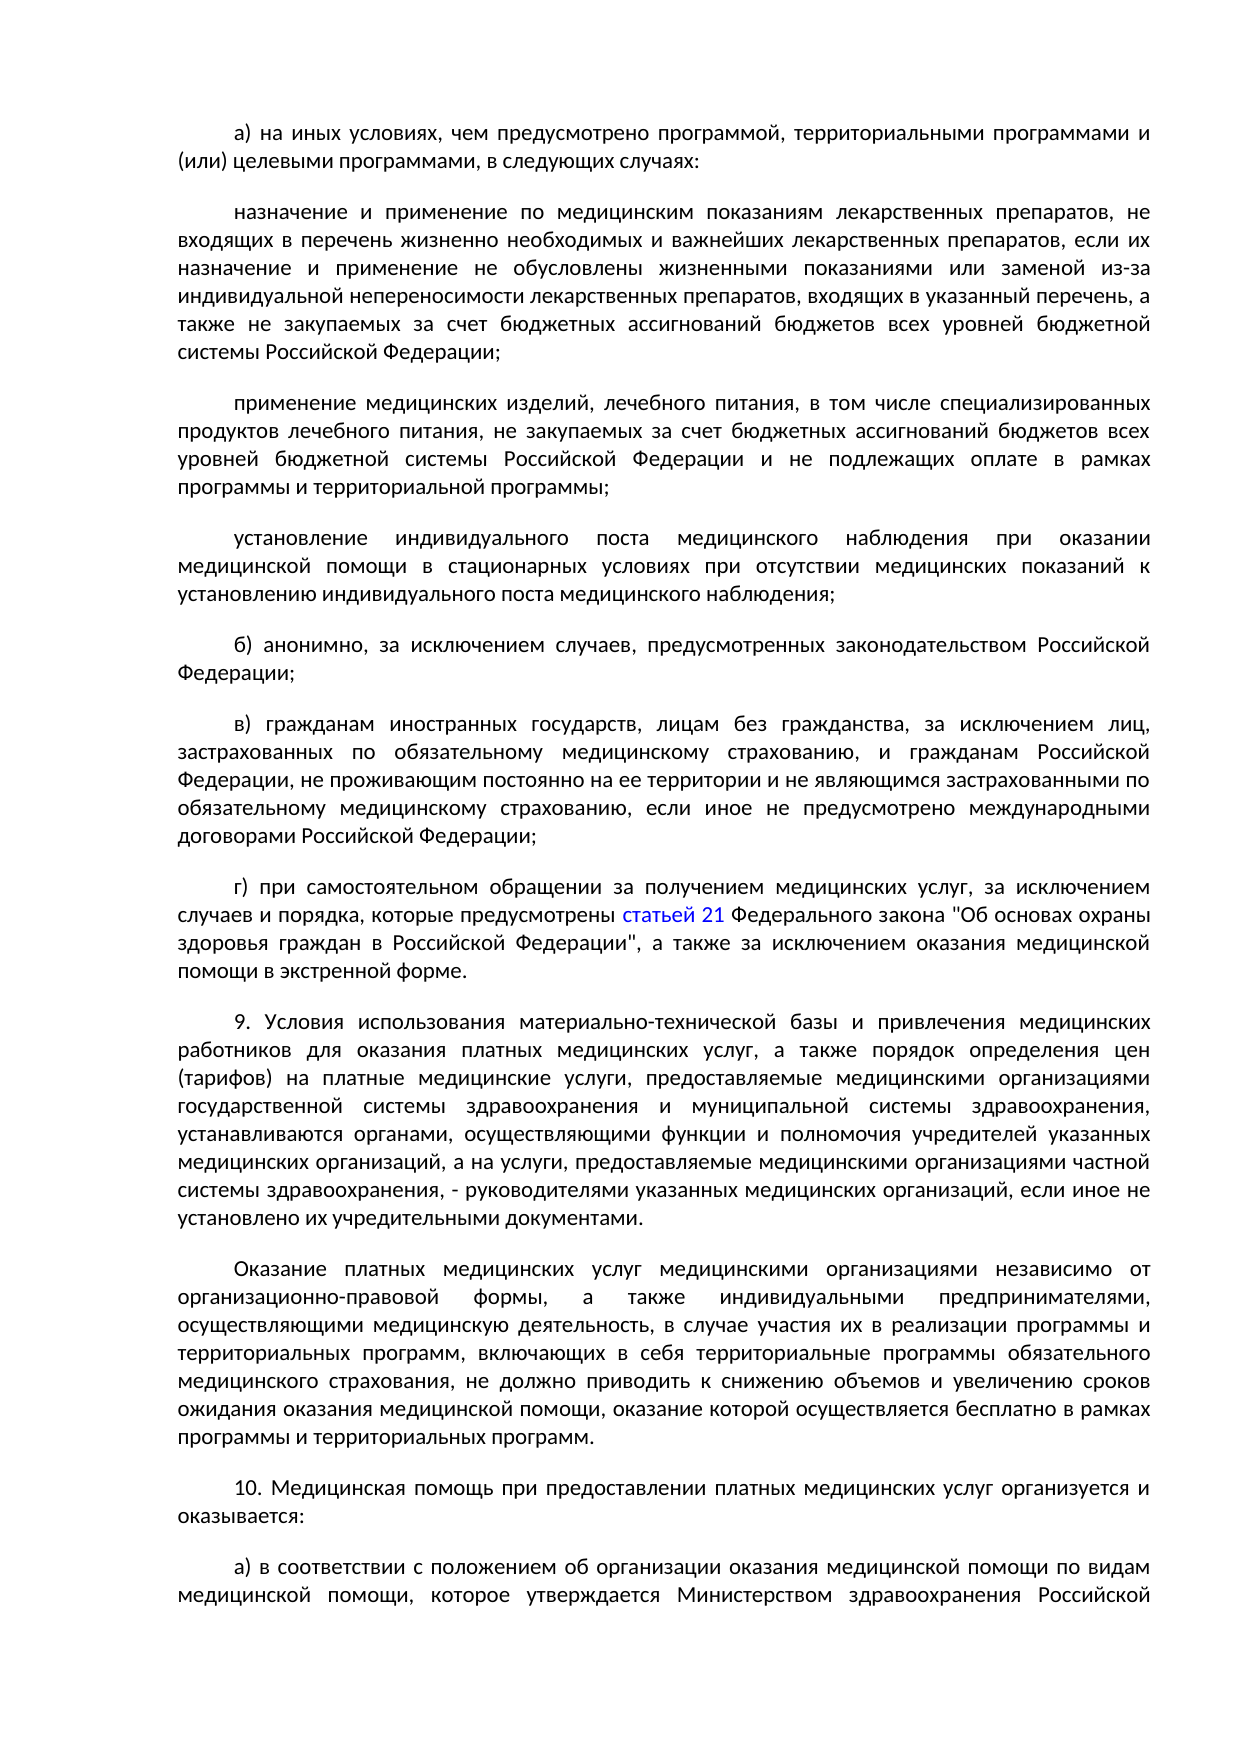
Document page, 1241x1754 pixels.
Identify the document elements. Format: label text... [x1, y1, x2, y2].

text применение медицинских изделий, лечебного питания, в том числе специализированных продуктов лечебного питания, не закупаемых за счет бюджетных ассигнований бюджетов всех уровней бюджетной системы Российской Федерации и не подлежащих оплате в рамках программы и территориальной программы; [177, 388, 1152, 500]
text а) на иных условиях, чем предусмотрено программой, территориальными программами и (или) целевыми программами, в следующих случаях: [177, 118, 1152, 174]
text 10. Медицинская помощь при предоставлении платных медицинских услуг организуется и оказывается: [177, 1473, 1152, 1529]
text установление индивидуального поста медицинского наблюдения при оказании медицинской помощи в стационарных условиях при отсутствии медицинских показаний к установлению индивидуального поста медицинского наблюдения; [177, 523, 1152, 607]
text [177, 1552, 1152, 1608]
text 9. Условия использования материально-технической базы и привлечения медицинских работников для оказания платных медицинских услуг, а также порядок определения цен (тарифов) на платные медицинские услуги, предоставляемые медицинскими организациями государственной системы здравоохранения и муниципальной системы здравоохранения, устанавливаются органами, осуществляющими функции и полномочия учредителей указанных медицинских организаций, а на услуги, предоставляемые медицинскими организациями частной системы здравоохранения, - руководителями указанных медицинских организаций, если иное не установлено их учредительными документами. [177, 1007, 1152, 1231]
text б) анонимно, за исключением случаев, предусмотренных законодательством Российской Федерации; [177, 630, 1152, 686]
text в) гражданам иностранных государств, лицам без гражданства, за исключением лиц, застрахованных по обязательному медицинскому страхованию, и гражданам Российской Федерации, не проживающим постоянно на ее территории и не являющимся застрахованными по обязательному медицинскому страхованию, если иное не предусмотрено международными договорами Российской Федерации; [177, 709, 1152, 849]
text Оказание платных медицинских услуг медицинскими организациями независимо от организационно-правовой формы, а также индивидуальными предпринимателями, осуществляющими медицинскую деятельность, в случае участия их в реализации программы и территориальных программ, включающих в себя территориальные программы обязательного медицинского страхования, не должно приводить к снижению объемов и увеличению сроков ожидания оказания медицинской помощи, оказание которой осуществляется бесплатно в рамках программы и территориальных программ. [177, 1254, 1152, 1450]
text г) при самостоятельном обращении за получением медицинских услуг, за исключением случаев и порядка, которые предусмотрены статьей 21 Федерального закона "Об основах охраны здоровья граждан в Российской Федерации", а также за исключением оказания медицинской помощи в экстренной форме. [177, 872, 1152, 984]
text назначение и применение по медицинским показаниям лекарственных препаратов, не входящих в перечень жизненно необходимых и важнейших лекарственных препаратов, если их назначение и применение не обусловлены жизненными показаниями или заменой из-за индивидуальной непереносимости лекарственных препаратов, входящих в указанный перечень, а также не закупаемых за счет бюджетных ассигнований бюджетов всех уровней бюджетной системы Российской Федерации; [177, 197, 1152, 365]
